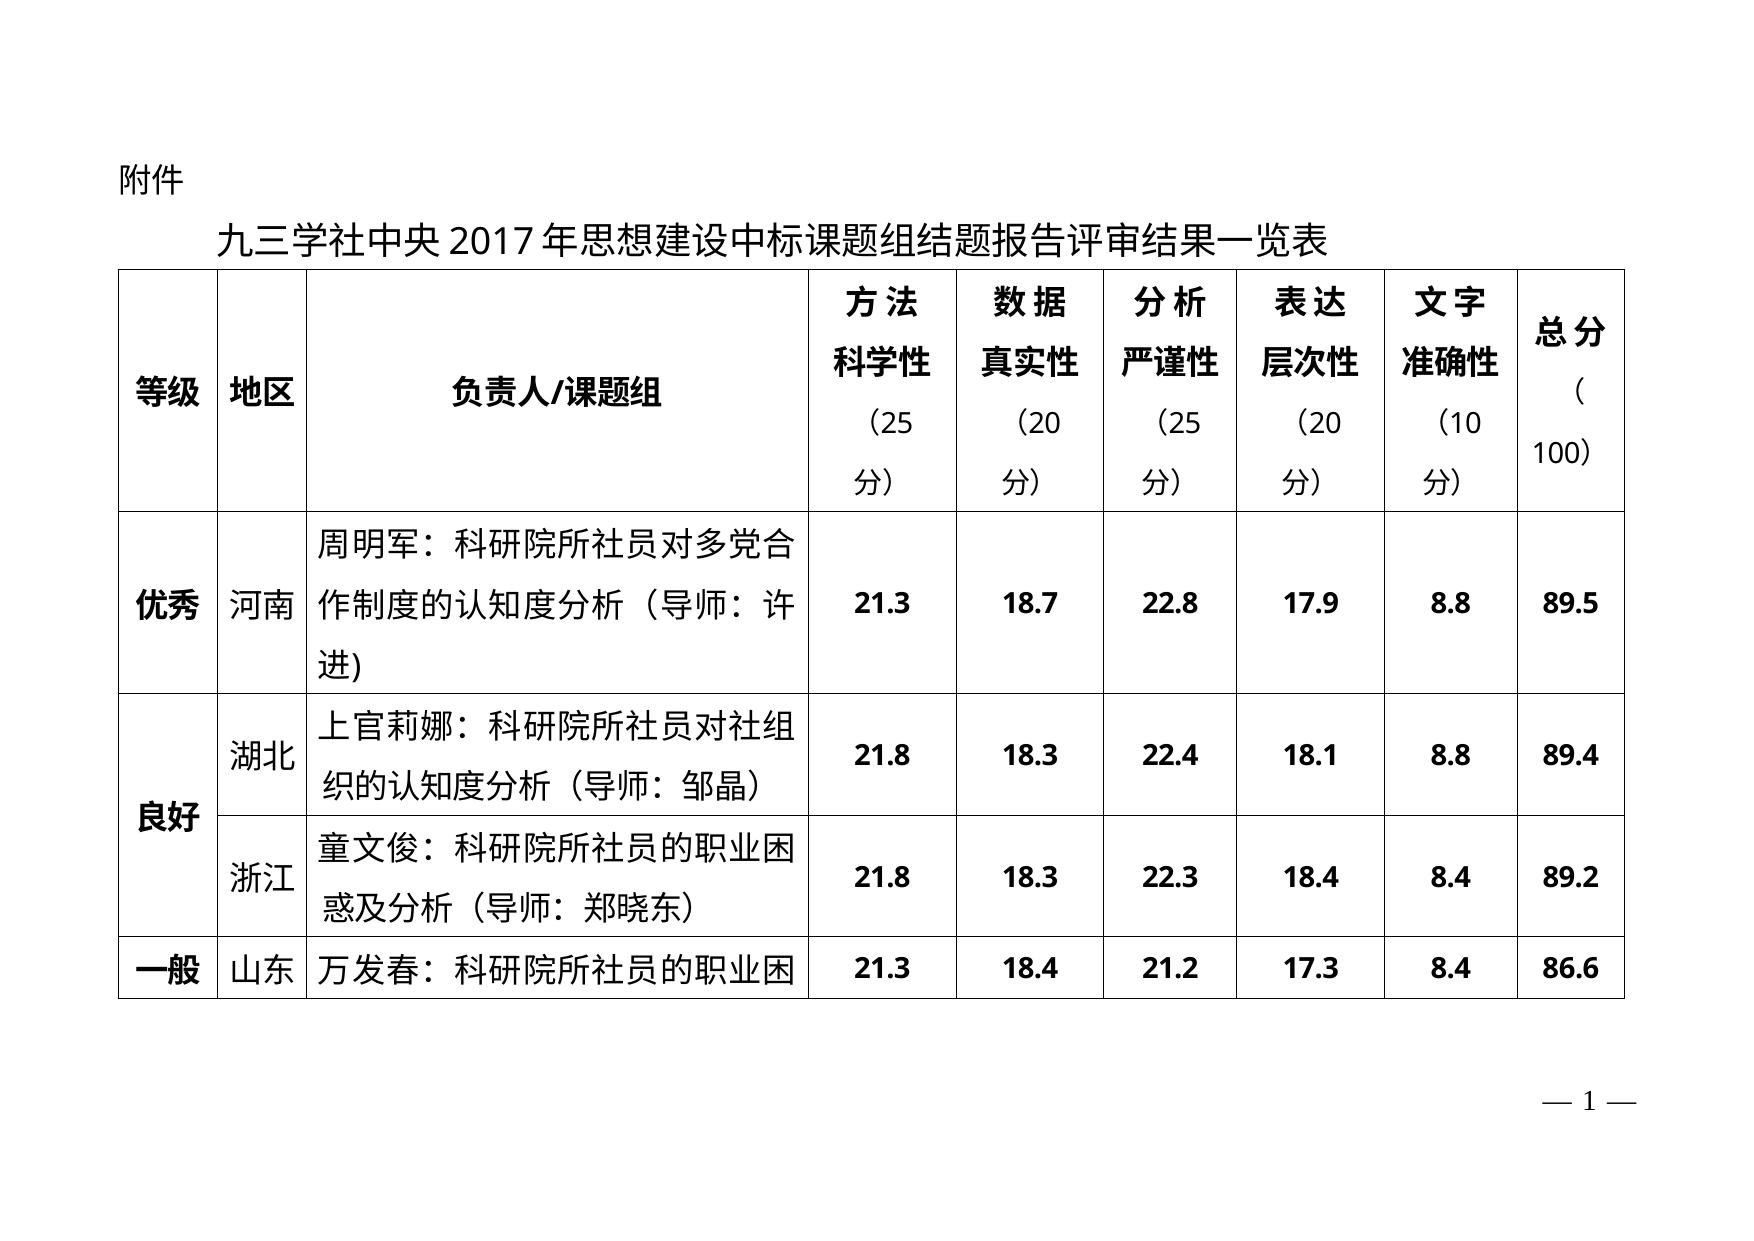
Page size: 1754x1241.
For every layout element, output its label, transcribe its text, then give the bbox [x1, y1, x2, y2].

table_cell 优秀 [119, 512, 217, 693]
table_cell 18.1 [1237, 694, 1384, 814]
table_cell 8.8 [1385, 512, 1517, 693]
table_cell 18.7 [957, 512, 1103, 693]
table_cell 21.8 [809, 816, 956, 936]
table_cell 89.4 [1518, 694, 1624, 814]
table_header 地区 [218, 270, 306, 511]
table_cell 8.4 [1385, 816, 1517, 936]
table_header 负责人/课题组 [307, 270, 808, 511]
table_cell 浙江 [218, 816, 306, 936]
table_header 方 法 科学性 （25分） [809, 270, 956, 511]
table_header 表 达 层次性 （20分） [1237, 270, 1384, 511]
table_cell 22.4 [1104, 694, 1236, 814]
table_cell 18.4 [957, 937, 1103, 998]
table_cell 21.8 [809, 694, 956, 814]
table_cell 22.3 [1104, 816, 1236, 936]
table_cell 17.9 [1237, 512, 1384, 693]
table_cell 22.8 [1104, 512, 1236, 693]
table_cell 童文俊：科研院所社员的职业困惑及分析（导师：郑晓东） [307, 816, 808, 936]
table_header 等级 [119, 270, 217, 511]
table_cell 21.2 [1104, 937, 1236, 998]
table_cell 17.3 [1237, 937, 1384, 998]
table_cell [307, 937, 808, 998]
table_cell 山东 [218, 937, 306, 998]
table_cell 89.5 [1518, 512, 1624, 693]
table_cell 一般 [119, 937, 217, 998]
table_cell 上官莉娜：科研院所社员对社组织的认知度分析（导师：邹晶） [307, 694, 808, 814]
table_cell 河南 [218, 512, 306, 693]
table_header 数 据 真实性 （20分） [957, 270, 1103, 511]
table_header 分 析 严谨性 （25分） [1104, 270, 1236, 511]
table_header 总 分 （100） [1518, 270, 1624, 511]
table_cell 18.3 [957, 816, 1103, 936]
table_cell 86.6 [1518, 937, 1624, 998]
table_cell 8.4 [1385, 937, 1517, 998]
table_cell 8.8 [1385, 694, 1517, 814]
table_cell 18.4 [1237, 816, 1384, 936]
table_cell 良好 [119, 694, 217, 936]
text 九三学社中央2017年思想建设中标课题组结题报告评审结果一览表 [118, 208, 1636, 269]
text 附件 [118, 148, 1636, 208]
table_header 文 字 准确性 （10分） [1385, 270, 1517, 511]
table_cell 18.3 [957, 694, 1103, 814]
table_cell 21.3 [809, 937, 956, 998]
table_cell 湖北 [218, 694, 306, 814]
table_cell 21.3 [809, 512, 956, 693]
table_cell 周明军：科研院所社员对多党合作制度的认知度分析（导师：许进) [307, 512, 808, 693]
table_cell 89.2 [1518, 816, 1624, 936]
